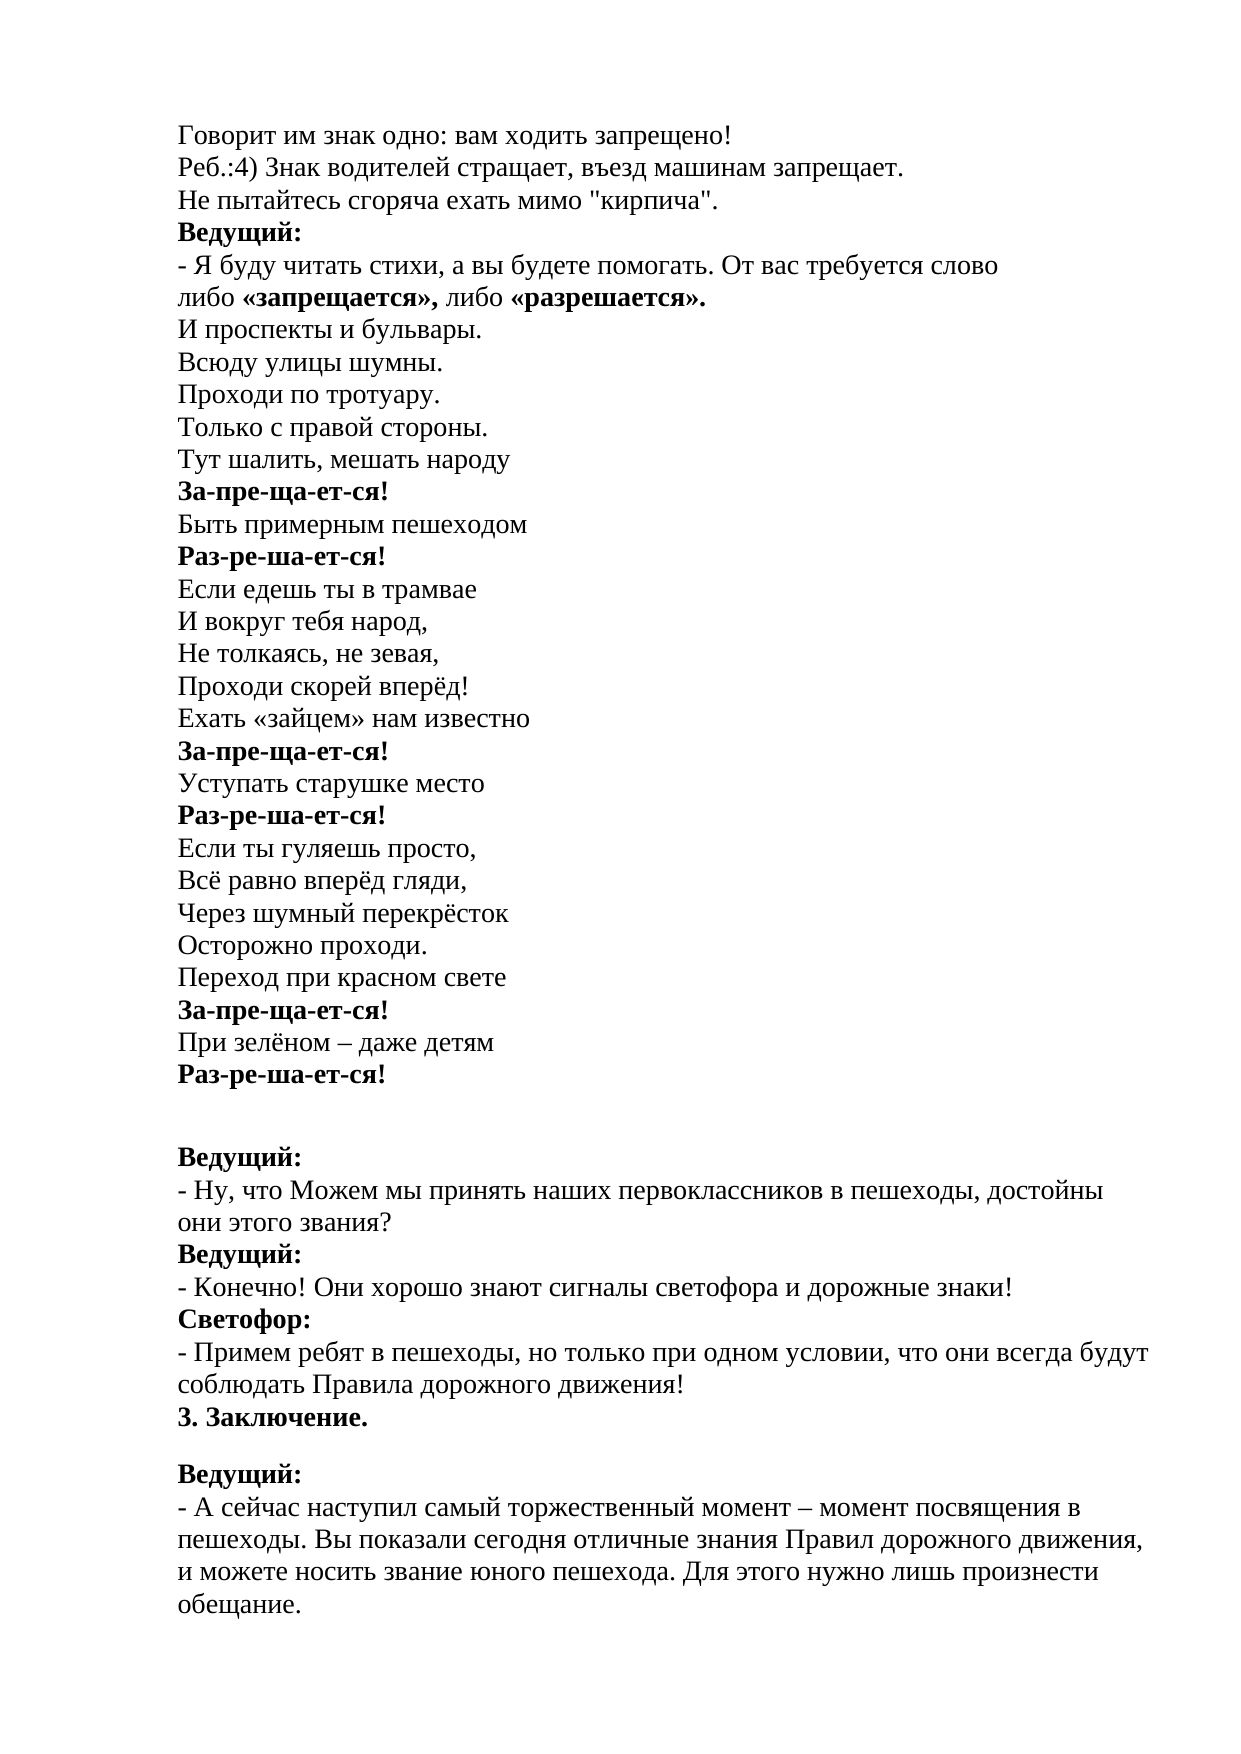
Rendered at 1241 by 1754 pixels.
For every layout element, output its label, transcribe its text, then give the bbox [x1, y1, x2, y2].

text 3. Заключение. [177, 1399, 1152, 1432]
text Если ты гуляешь просто, Всё равно вперёд гляди, Через шумный перекрёсток Осторожно проходи. Переход при красном свете За-пре-ща-ет-ся! При зелёном – даже детям Раз-ре-ша-ет-ся! [177, 831, 1152, 1090]
text Ведущий: - Конечно! Они хорошо знают сигналы светофора и дорожные знаки! [177, 1238, 1152, 1302]
text - Ну, что Можем мы принять наших первоклассников в пешеходы, достойны они этого звания? [177, 1173, 1152, 1238]
text Реб.:4) Знак водителей стращает, въезд машинам запрещает. [177, 151, 1152, 183]
text И проспекты и бульвары. Всюду улицы шумны. Проходи по тротуару. Только с правой стороны. Тут шалить, мешать народу За-пре-ща-ет-ся! Быть примерным пешеходом Раз-ре-ша-ет-ся! [177, 312, 1152, 572]
text Не пытайтесь сгоряча ехать мимо "кирпича". [177, 183, 1152, 215]
text - Я буду читать стихи, а вы будете помогать. От вас требуется слово либо «запрещается», либо «разрешается». [177, 248, 1152, 312]
text Если едешь ты в трамвае И вокруг тебя народ, Не толкаясь, не зевая, Проходи скорей вперёд! Ехать «зайцем» нам известно За-пре-ща-ет-ся! Уступать старушке место Раз-ре-ша-ет-ся! [177, 572, 1152, 831]
text Ведущий: [177, 1140, 1152, 1173]
text Ведущий: - А сейчас наступил самый торжественный момент – момент посвящения в пешеходы. Вы показали сегодня отличные знания Правил дорожного движения, и можете носить звание юного пешехода. Для этого нужно лишь произнести обещание. [177, 1457, 1152, 1619]
text Ведущий: [177, 215, 1152, 248]
text Светофор: - Примем ребят в пешеходы, но только при одном условии, что они всегда будут соблюдать Правила дорожного движения! [177, 1302, 1152, 1399]
text Говорит им знак одно: вам ходить запрещено! [177, 118, 1152, 151]
